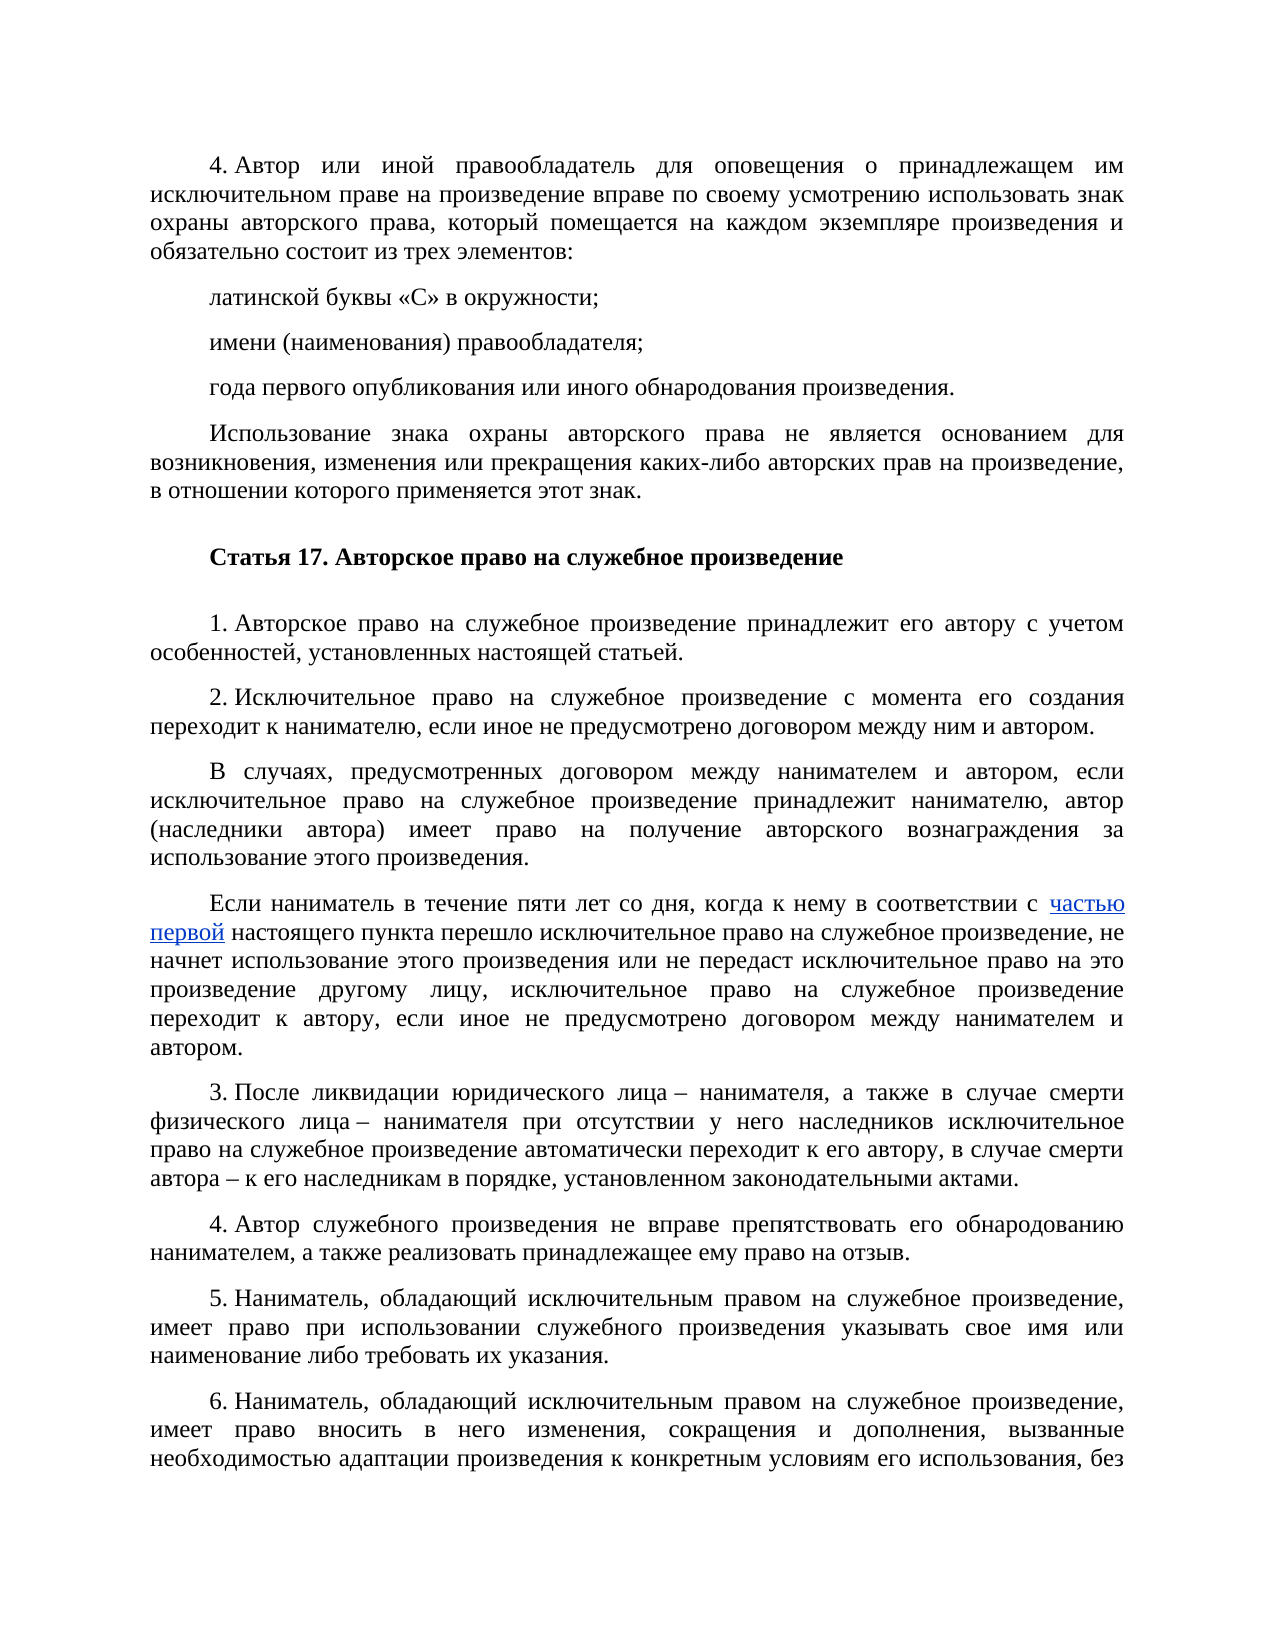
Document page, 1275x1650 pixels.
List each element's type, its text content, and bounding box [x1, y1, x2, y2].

text В случаях, предусмотренных договором между нанимателем и автором, если исключительное право на служебное произведение принадлежит нанимателю, автор (наследники автора) имеет право на получение авторского вознаграждения за использование этого произведения. [150, 756, 1125, 871]
text 4. Автор служебного произведения не вправе препятствовать его обнародованию нанимателем, а также реализовать принадлежащее ему право на отзыв. [150, 1209, 1125, 1266]
text латинской буквы «C» в окружности; [150, 282, 1125, 310]
text имени (наименования) правообладателя; [150, 327, 1125, 356]
text 4. Автор или иной правообладатель для оповещения о принадлежащем им исключительном праве на произведение вправе по своему усмотрению использовать знак охраны авторского права, который помещается на каждом экземпляре произведения и обязательно состоит из трех элементов: [150, 150, 1125, 265]
text 2. Исключительное право на служебное произведение с момента его создания переходит к нанимателю, если иное не предусмотрено договором между ним и автором. [150, 682, 1125, 739]
text Если наниматель в течение пяти лет со дня, когда к нему в соответствии с частью первой настоящего пункта перешло исключительное право на служебное произведение, не начнет использование этого произведения или не передаст исключительное право на это произведение другому лицу, исключительное право на служебное произведение переходит к автору, если иное не предусмотрено договором между нанимателем и автором. [150, 888, 1125, 1060]
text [150, 1386, 1125, 1472]
text Использование знака охраны авторского права не является основанием для возникновения, изменения или прекращения каких-либо авторских прав на произведение, в отношении которого применяется этот знак. [150, 418, 1125, 504]
text 1. Авторское право на служебное произведение принадлежит его автору с учетом особенностей, установленных настоящей статьей. [150, 608, 1125, 665]
text Статья 17. Авторское право на служебное произведение [209, 542, 1125, 570]
text года первого опубликования или иного обнародования произведения. [150, 372, 1125, 401]
text 5. Наниматель, обладающий исключительным правом на служебное произведение, имеет право при использовании служебного произведения указывать свое имя или наименование либо требовать их указания. [150, 1283, 1125, 1369]
text 3. После ликвидации юридического лица – нанимателя, а также в случае смерти физического лица – нанимателя при отсутствии у него наследников исключительное право на служебное произведение автоматически переходит к его автору, в случае смерти автора – к его наследникам в порядке, установленном законодательными актами. [150, 1077, 1125, 1192]
